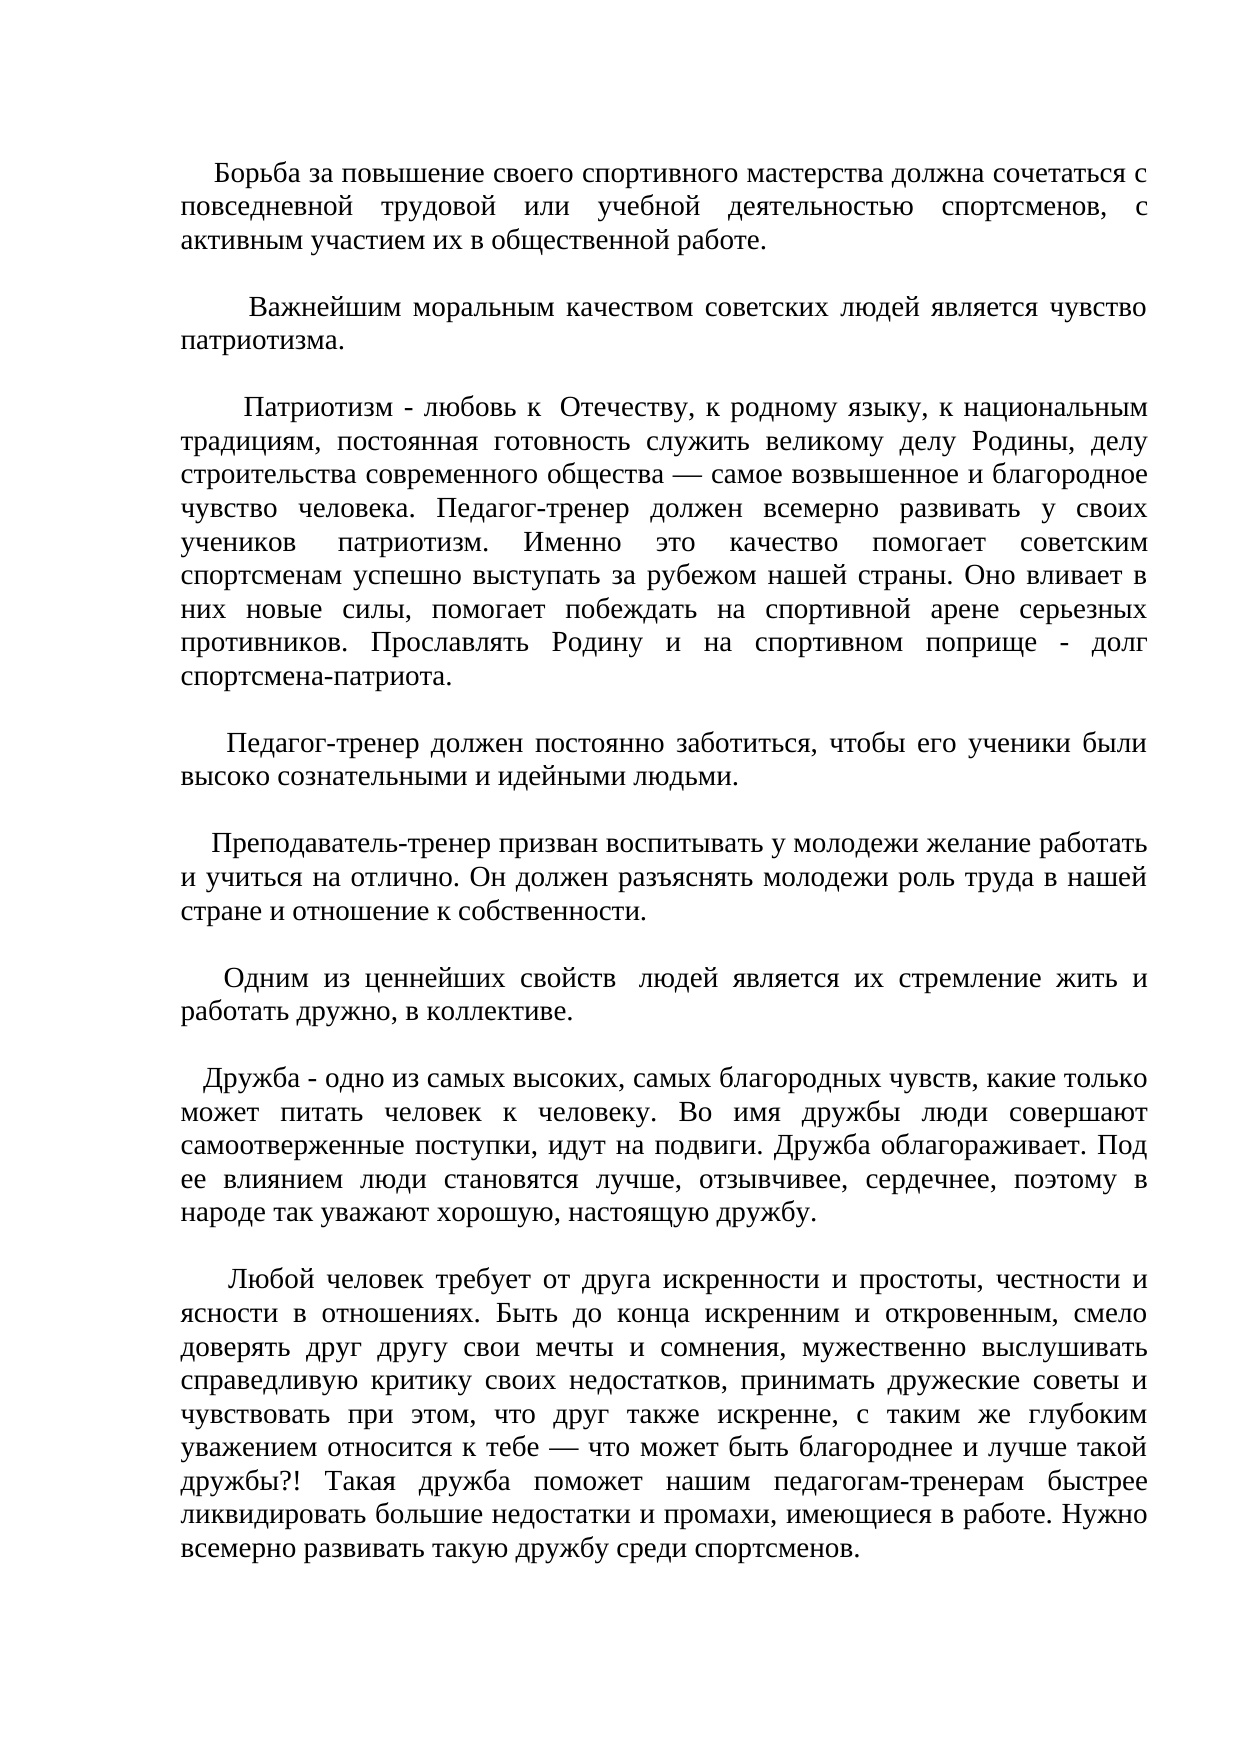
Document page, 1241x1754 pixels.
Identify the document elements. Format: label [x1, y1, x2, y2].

table_header [177, 118, 1152, 1634]
